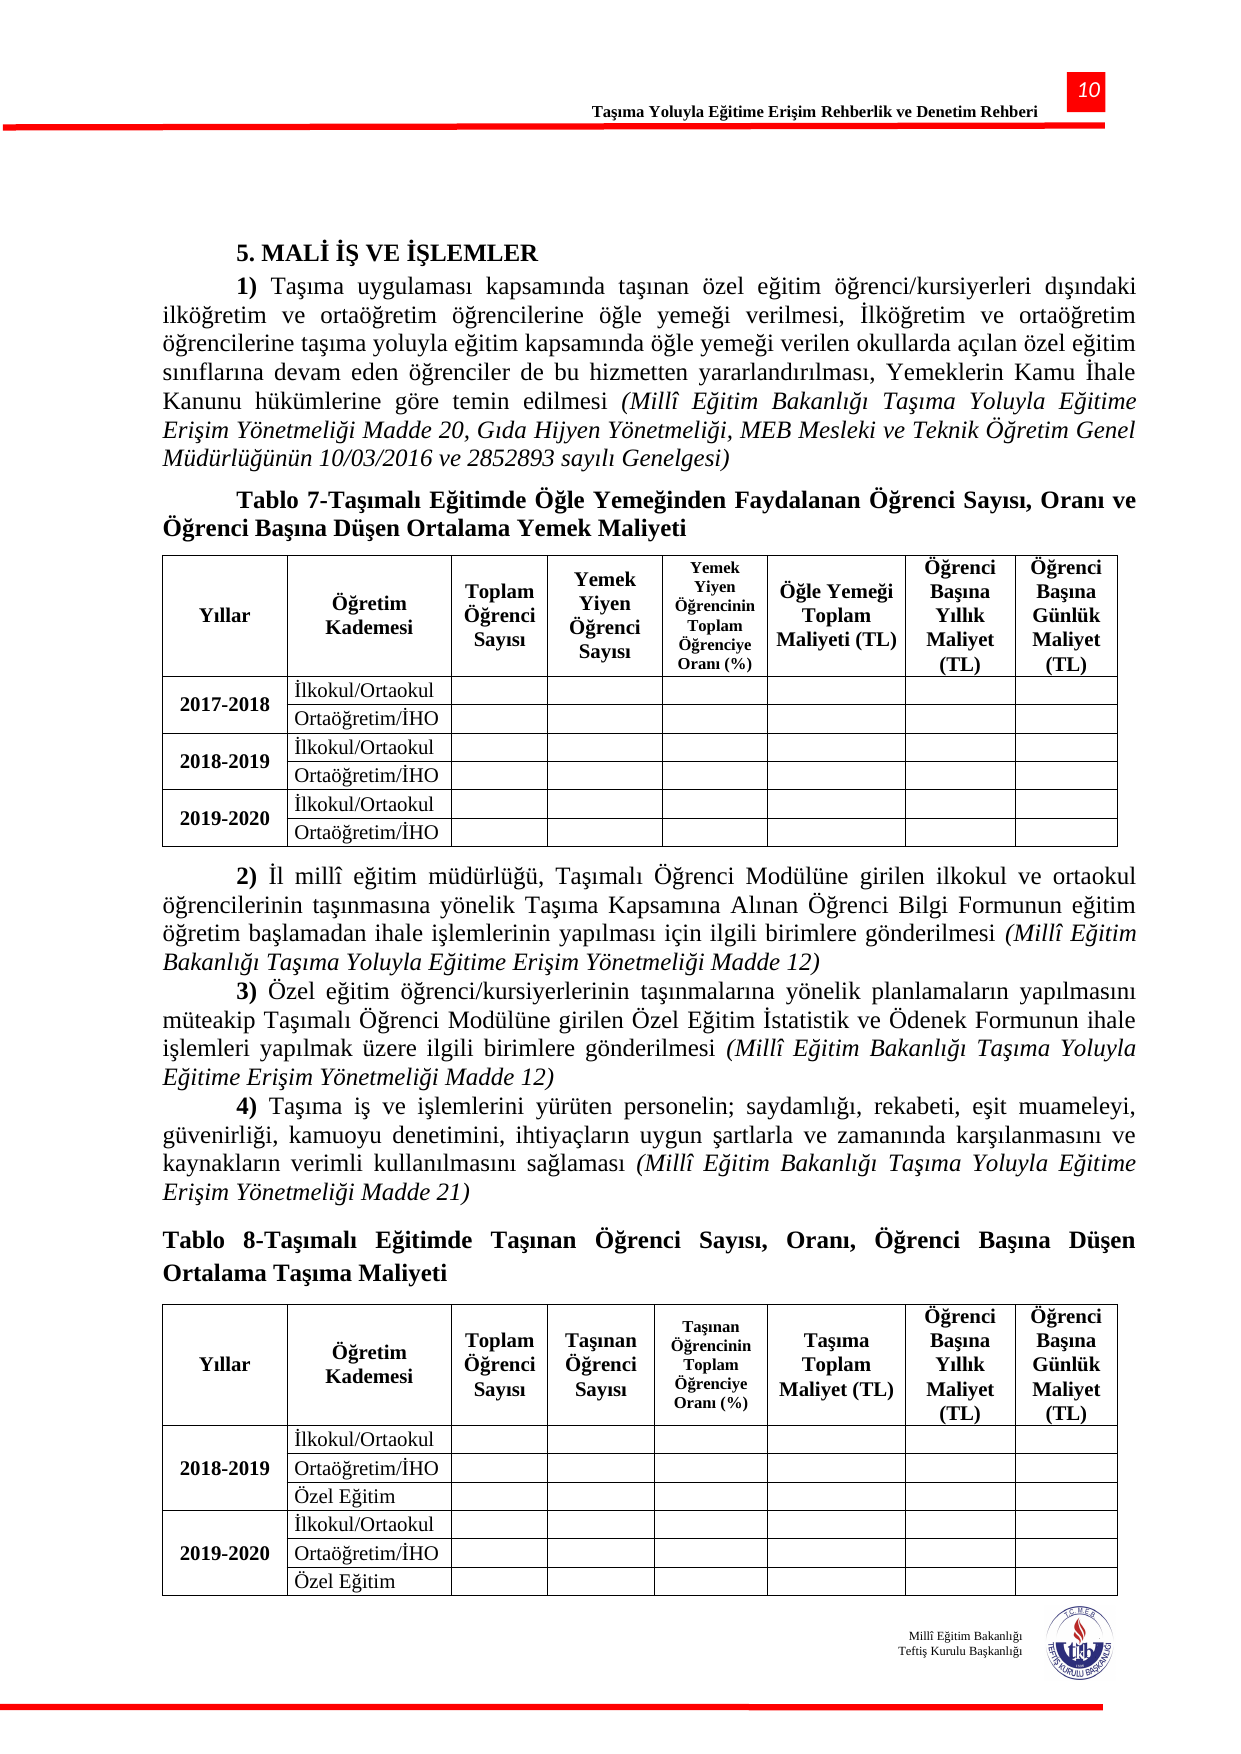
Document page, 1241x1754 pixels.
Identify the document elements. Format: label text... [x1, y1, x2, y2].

table_cell [906, 705, 1015, 732]
text 2) İl millî eğitim müdürlüğü, Taşımalı Öğrenci Modülüne girilen ilkokul ve ortaokul öğrencilerinin taşınmasına yönelik Taşıma Kapsamına Alınan Öğrenci Bilgi Formunun eğitim öğretim başlamadan ihale işlemlerinin yapılması için ilgili birimlere gönderilmesi (Millî Eğitim Bakanlığı Taşıma Yoluyla Eğitime Erişim Yönetmeliği Madde 12) [162, 861, 1137, 976]
table_cell [1016, 677, 1117, 704]
table_cell Ortaöğretim/İHO [288, 762, 451, 789]
table_header Öğrenci Başına Yıllık Maliyet (TL) [906, 556, 1015, 676]
table_cell [1016, 1539, 1117, 1567]
table_cell [655, 1483, 767, 1510]
table_cell [548, 1426, 654, 1453]
table_cell [452, 1539, 547, 1567]
table_cell [452, 790, 547, 818]
table_cell [1016, 762, 1117, 789]
table_cell [655, 1539, 767, 1567]
table_cell Ortaöğretim/İHO [288, 1539, 451, 1567]
table_header Öğrenci Başına Günlük Maliyet (TL) [1016, 556, 1117, 676]
table_cell [548, 1454, 654, 1481]
table_cell [768, 705, 905, 732]
table_cell [906, 1483, 1015, 1510]
table_cell [663, 705, 767, 732]
table_cell [663, 762, 767, 789]
table_cell [906, 1426, 1015, 1453]
table_cell [1016, 1454, 1117, 1481]
table_header Taşınan Öğrenci Sayısı [548, 1305, 654, 1424]
table_header Öğrenci Başına Günlük Maliyet (TL) [1016, 1305, 1117, 1424]
table_cell [655, 1568, 767, 1595]
table_cell 2018-2019 [163, 734, 287, 789]
text 4) Taşıma iş ve işlemlerini yürüten personelin; saydamlığı, rekabeti, eşit muameleyi, güvenirliği, kamuoyu denetimini, ihtiyaçların uygun şartlarla ve zamanında karşılanmasını ve kaynakların verimli kullanılmasını sağlaması (Millî Eğitim Bakanlığı Taşıma Yoluyla Eğitime Erişim Yönetmeliği Madde 21) [162, 1091, 1137, 1206]
table_cell [768, 1426, 905, 1453]
table_cell İlkokul/Ortaokul [288, 790, 451, 818]
table_cell [548, 1511, 654, 1538]
text 5. MALİ İŞ VE İŞLEMLER [162, 238, 1137, 267]
table_cell [768, 762, 905, 789]
text 3) Özel eğitim öğrenci/kursiyerlerinin taşınmalarına yönelik planlamaların yapılmasını müteakip Taşımalı Öğrenci Modülüne girilen Özel Eğitim İstatistik ve Ödenek Formunun ihale işlemleri yapılmak üzere ilgili birimlere gönderilmesi (Millî Eğitim Bakanlığı Taşıma Yoluyla Eğitime Erişim Yönetmeliği Madde 12) [162, 976, 1137, 1091]
table_cell [768, 790, 905, 818]
table_header Öğrenci Başına Yıllık Maliyet (TL) [906, 1305, 1015, 1424]
text Tablo 7-Taşımalı Eğitimde Öğle Yemeğinden Faydalanan Öğrenci Sayısı, Oranı ve Öğrenci Başına Düşen Ortalama Yemek Maliyeti [162, 485, 1137, 542]
table_header Taşıma Toplam Maliyet (TL) [768, 1305, 905, 1424]
table_cell [906, 819, 1015, 846]
table_cell Özel Eğitim [288, 1568, 451, 1595]
table_cell [906, 734, 1015, 761]
table_header Yemek Yiyen Öğrencinin Toplam Öğrenciye Oranı (%) [663, 556, 767, 676]
table_cell 2017-2018 [163, 677, 287, 732]
table_cell [663, 819, 767, 846]
table_cell [1016, 734, 1117, 761]
table_cell Ortaöğretim/İHO [288, 819, 451, 846]
table_cell [548, 1483, 654, 1510]
table_cell [663, 677, 767, 704]
table_cell [452, 734, 547, 761]
table_cell [906, 762, 1015, 789]
table_cell [655, 1511, 767, 1538]
table_cell [452, 705, 547, 732]
table_cell İlkokul/Ortaokul [288, 1426, 451, 1453]
table_cell [906, 1539, 1015, 1567]
table_cell [1016, 790, 1117, 818]
table_cell [663, 734, 767, 761]
table_cell [1016, 1483, 1117, 1510]
table_cell [548, 677, 662, 704]
table_cell [452, 1483, 547, 1510]
table_cell [1016, 1426, 1117, 1453]
table_cell İlkokul/Ortaokul [288, 734, 451, 761]
table_cell [768, 1539, 905, 1567]
table_cell [906, 677, 1015, 704]
table_cell [768, 819, 905, 846]
table_header Yemek Yiyen Öğrenci Sayısı [548, 556, 662, 676]
table_cell [655, 1454, 767, 1481]
table_cell [452, 762, 547, 789]
table_cell [663, 790, 767, 818]
table_cell İlkokul/Ortaokul [288, 677, 451, 704]
table_cell [452, 677, 547, 704]
table_cell [768, 734, 905, 761]
table_cell [548, 734, 662, 761]
table_cell [548, 1539, 654, 1567]
table_cell [1016, 1568, 1117, 1595]
table_header Öğretim Kademesi [288, 1305, 451, 1424]
table_header Yıllar [163, 1305, 287, 1424]
table_header Taşınan Öğrencinin Toplam Öğrenciye Oranı (%) [655, 1305, 767, 1424]
table_header Yıllar [163, 556, 287, 676]
table_cell [548, 705, 662, 732]
table_cell 2018-2019 [163, 1426, 287, 1510]
table_cell [655, 1426, 767, 1453]
table_cell Ortaöğretim/İHO [288, 705, 451, 732]
table_cell [906, 790, 1015, 818]
table_header Toplam Öğrenci Sayısı [452, 1305, 547, 1424]
table_cell [548, 790, 662, 818]
table_cell [768, 677, 905, 704]
table_cell [1016, 1511, 1117, 1538]
picture [1044, 1605, 1116, 1681]
table_cell [452, 819, 547, 846]
table_cell [906, 1568, 1015, 1595]
table_cell [906, 1511, 1015, 1538]
table_cell [768, 1454, 905, 1481]
table_cell [452, 1511, 547, 1538]
table_cell Ortaöğretim/İHO [288, 1454, 451, 1481]
text 1) Taşıma uygulaması kapsamında taşınan özel eğitim öğrenci/kursiyerleri dışındaki ilköğretim ve ortaöğretim öğrencilerine öğle yemeği verilmesi, İlköğretim ve ortaöğretim öğrencilerine taşıma yoluyla eğitim kapsamında öğle yemeği verilen okullarda açılan özel eğitim sınıflarına devam eden öğrenciler de bu hizmetten yararlandırılması, Yemeklerin Kamu İhale Kanunu hükümlerine göre temin edilmesi (Millî Eğitim Bakanlığı Taşıma Yoluyla Eğitime Erişim Yönetmeliği Madde 20, Gıda Hijyen Yönetmeliği, MEB Mesleki ve Teknik Öğretim Genel Müdürlüğünün 10/03/2016 ve 2852893 sayılı Genelgesi) [162, 271, 1137, 472]
text Tablo 8-Taşımalı Eğitimde Taşınan Öğrenci Sayısı, Oranı, Öğrenci Başına Düşen Ortalama Taşıma Maliyeti [162, 1225, 1137, 1287]
table_cell [452, 1568, 547, 1595]
table_header Öğretim Kademesi [288, 556, 451, 676]
table_cell [768, 1511, 905, 1538]
table_cell [1016, 819, 1117, 846]
table_cell 2019-2020 [163, 1511, 287, 1595]
table_cell [452, 1454, 547, 1481]
table_cell [548, 819, 662, 846]
table_cell [548, 1568, 654, 1595]
table_cell 2019-2020 [163, 790, 287, 846]
table_cell [768, 1568, 905, 1595]
table_cell [548, 762, 662, 789]
table_cell [452, 1426, 547, 1453]
table_cell [906, 1454, 1015, 1481]
table_cell İlkokul/Ortaokul [288, 1511, 451, 1538]
table_cell Özel Eğitim [288, 1483, 451, 1510]
table_header Öğle Yemeği Toplam Maliyeti (TL) [768, 556, 905, 676]
table_cell [768, 1483, 905, 1510]
table_cell [1016, 705, 1117, 732]
table_header Toplam Öğrenci Sayısı [452, 556, 547, 676]
